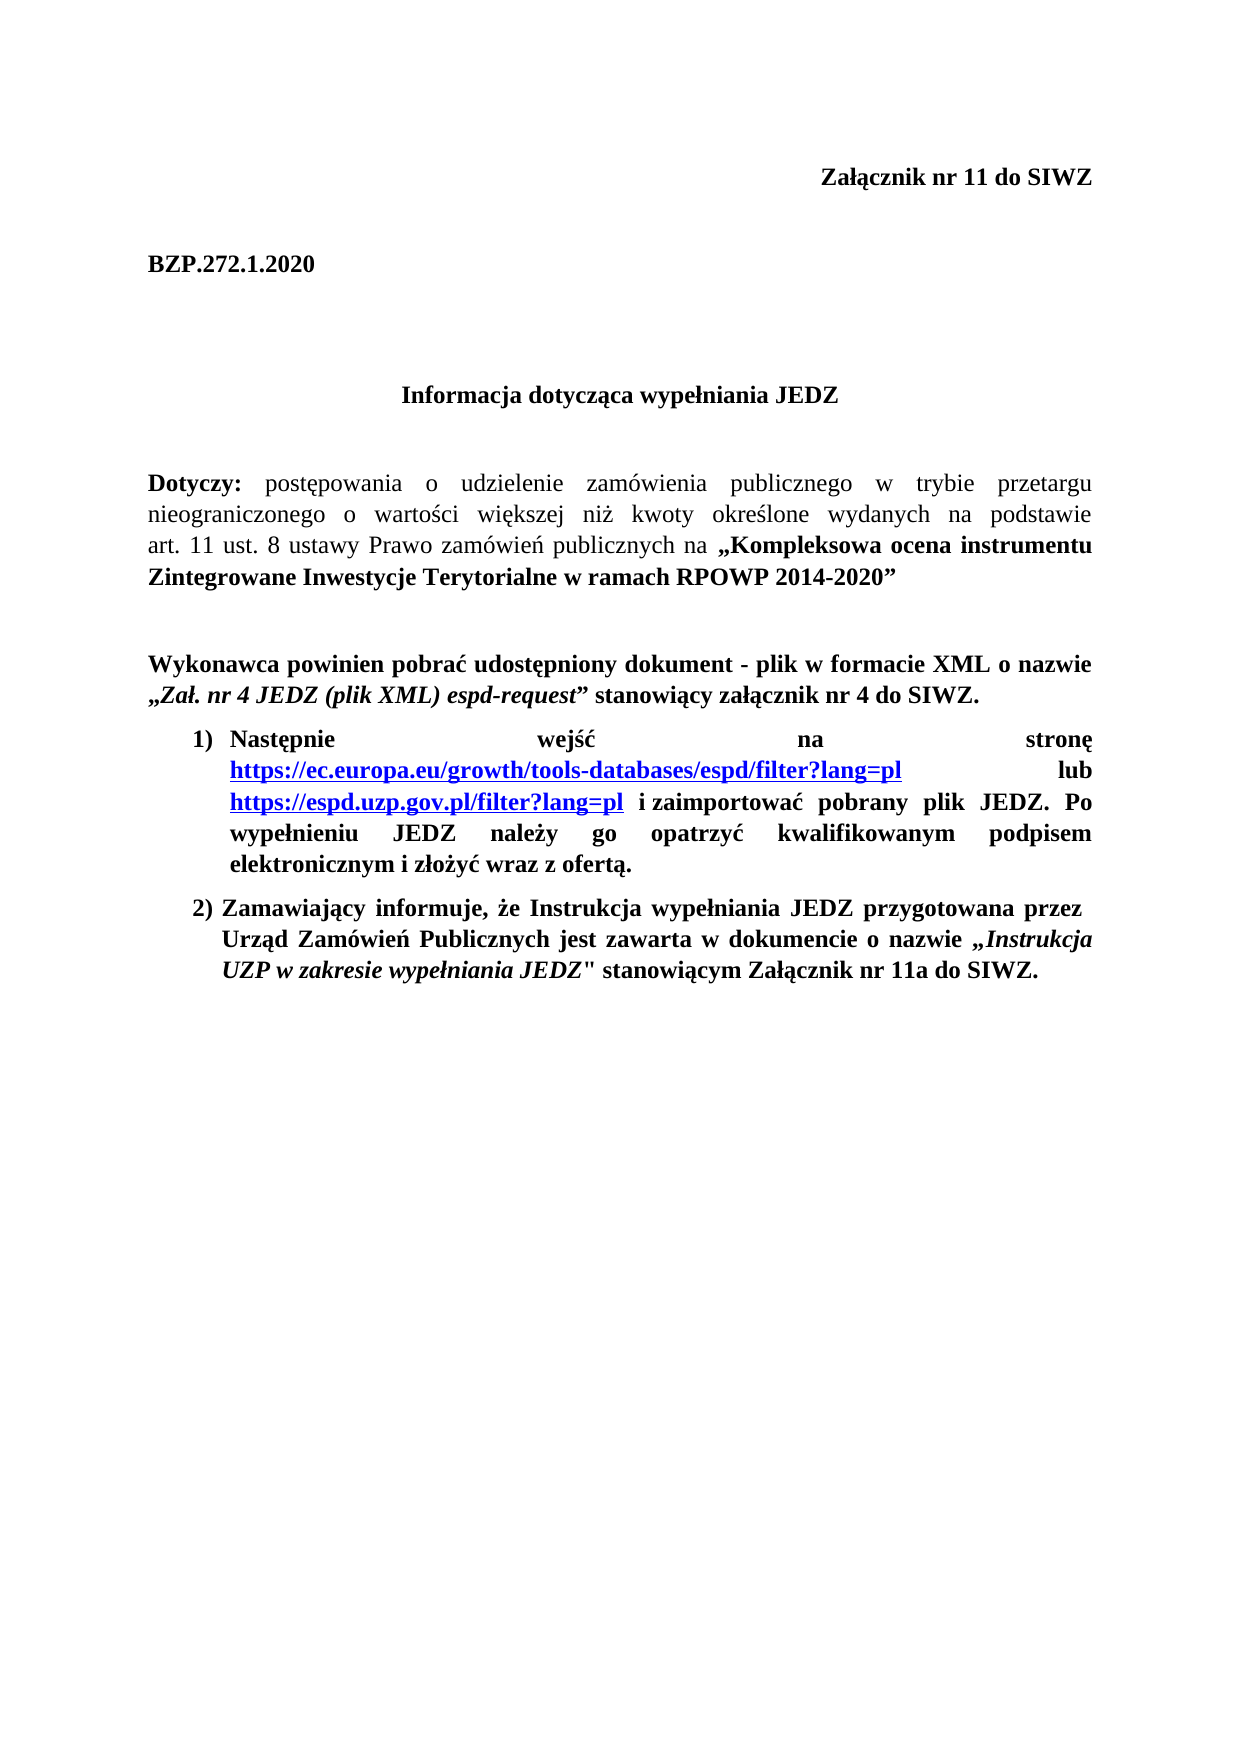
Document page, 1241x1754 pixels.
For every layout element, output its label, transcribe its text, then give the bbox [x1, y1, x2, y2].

list Zamawiający informuje, że Instrukcja wypełniania JEDZ przygotowana przez Urząd Zamówień Publicznych jest zawarta w dokumencie o nazwie „Instrukcja UZP w zakresie wypełniania JEDZ" stanowiącym Załącznik nr 11a do SIWZ. [192, 891, 1093, 985]
text Dotyczy: postępowania o udzielenie zamówienia publicznego w trybie przetargu nieograniczonego o wartości większej niż kwoty określone wydanych na podstawie art. 11 ust. 8 ustawy Prawo zamówień publicznych na „Kompleksowa ocena instrumentu Zintegrowane Inwestycje Terytorialne w ramach RPOWP 2014-2020” [148, 466, 1093, 591]
text Informacja dotycząca wypełniania JEDZ [148, 379, 1093, 410]
text BZP.272.1.2020 [148, 248, 1093, 279]
list Następnie wejść na stronę https://ec.europa.eu/growth/tools-databases/espd/filter?lang=pl lub https://espd.uzp.gov.pl/filter?lang=pl i zaimportować pobrany plik JEDZ. Po wypełnieniu JEDZ należy go opatrzyć kwalifikowanym podpisem elektronicznym i złożyć wraz z ofertą. [192, 723, 1093, 879]
text Wykonawca powinien pobrać udostępniony dokument - plik w formacie XML o nazwie „Zał. nr 4 JEDZ (plik XML) espd-request” stanowiący załącznik nr 4 do SIWZ. [148, 648, 1093, 710]
text Załącznik nr 11 do SIWZ [148, 160, 1093, 191]
